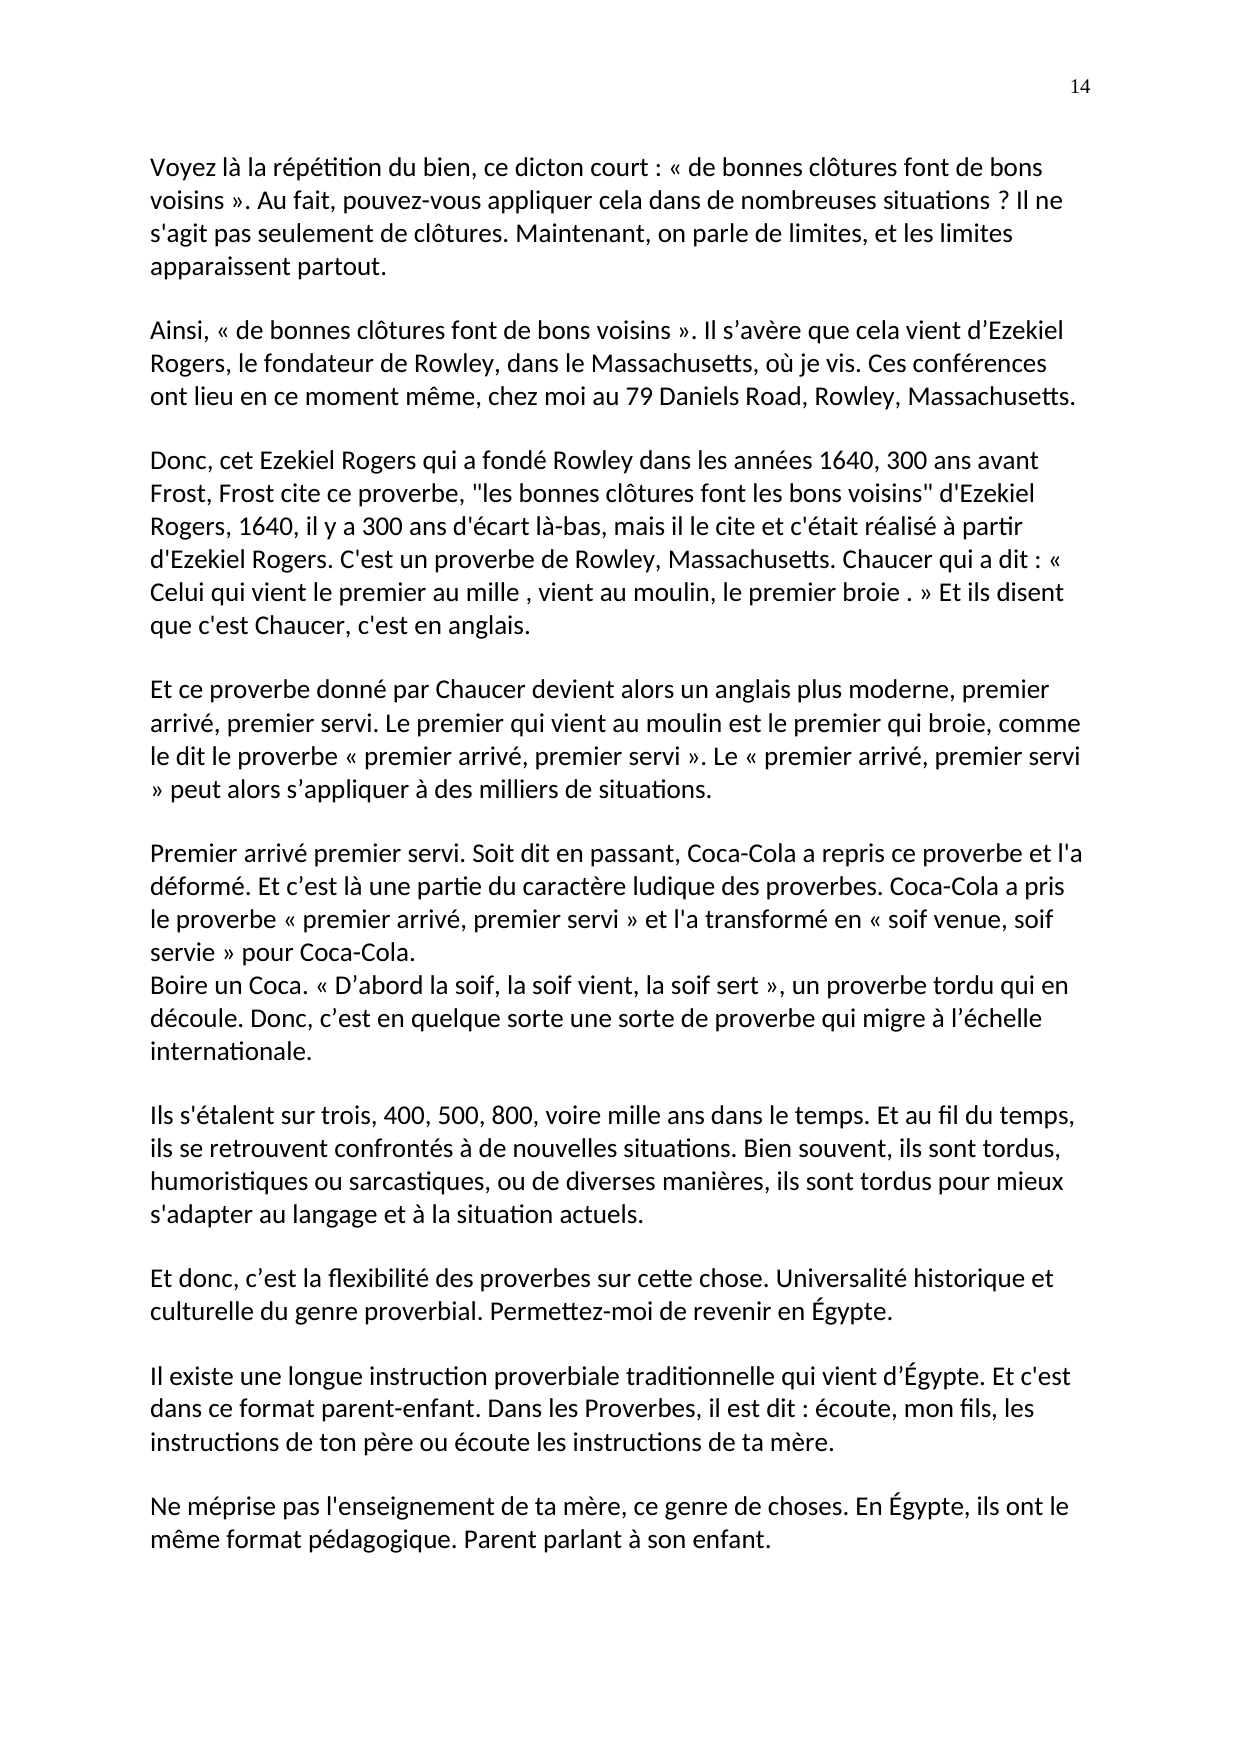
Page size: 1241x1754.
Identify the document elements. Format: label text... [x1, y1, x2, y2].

text Voyez là la répétition du bien, ce dicton court : « de bonnes clôtures font de bons voisins ». Au fait, pouvez-vous appliquer cela dans de nombreuses situations ? Il ne s'agit pas seulement de clôtures. Maintenant, on parle de limites, et les limites apparaissent partout. [150, 150, 1090, 282]
text Ils s'étalent sur trois, 400, 500, 800, voire mille ans dans le temps. Et au fil du temps, ils se retrouvent confrontés à de nouvelles situations. Bien souvent, ils sont tordus, humoristiques ou sarcastiques, ou de diverses manières, ils sont tordus pour mieux s'adapter au langage et à la situation actuels. [150, 1098, 1090, 1230]
text Et donc, c’est la flexibilité des proverbes sur cette chose. Universalité historique et culturelle du genre proverbial. Permettez-moi de revenir en Égypte. [150, 1261, 1090, 1327]
text Premier arrivé premier servi. Soit dit en passant, Coca-Cola a repris ce proverbe et l'a déformé. Et c’est là une partie du caractère ludique des proverbes. Coca-Cola a pris le proverbe « premier arrivé, premier servi » et l'a transformé en « soif venue, soif servie » pour Coca-Cola. [150, 836, 1090, 968]
text Donc, cet Ezekiel Rogers qui a fondé Rowley dans les années 1640, 300 ans avant Frost, Frost cite ce proverbe, "les bonnes clôtures font les bons voisins" d'Ezekiel Rogers, 1640, il y a 300 ans d'écart là-bas, mais il le cite et c'était réalisé à partir d'Ezekiel Rogers. C'est un proverbe de Rowley, Massachusetts. Chaucer qui a dit : « Celui qui vient le premier au mille , vient au moulin, le premier broie . » Et ils disent que c'est Chaucer, c'est en anglais. [150, 443, 1090, 642]
text Il existe une longue instruction proverbiale traditionnelle qui vient d’Égypte. Et c'est dans ce format parent-enfant. Dans les Proverbes, il est dit : écoute, mon fils, les instructions de ton père ou écoute les instructions de ta mère. [150, 1359, 1090, 1458]
text Ne méprise pas l'enseignement de ta mère, ce genre de choses. En Égypte, ils ont le même format pédagogique. Parent parlant à son enfant. [150, 1489, 1090, 1555]
text Boire un Coca. « D’abord la soif, la soif vient, la soif sert », un proverbe tordu qui en découle. Donc, c’est en quelque sorte une sorte de proverbe qui migre à l’échelle internationale. [150, 968, 1090, 1067]
text Ainsi, « de bonnes clôtures font de bons voisins ». Il s’avère que cela vient d’Ezekiel Rogers, le fondateur de Rowley, dans le Massachusetts, où je vis. Ces conférences ont lieu en ce moment même, chez moi au 79 Daniels Road, Rowley, Massachusetts. [150, 313, 1090, 412]
text Et ce proverbe donné par Chaucer devient alors un anglais plus moderne, premier arrivé, premier servi. Le premier qui vient au moulin est le premier qui broie, comme le dit le proverbe « premier arrivé, premier servi ». Le « premier arrivé, premier servi » peut alors s’appliquer à des milliers de situations. [150, 673, 1090, 805]
